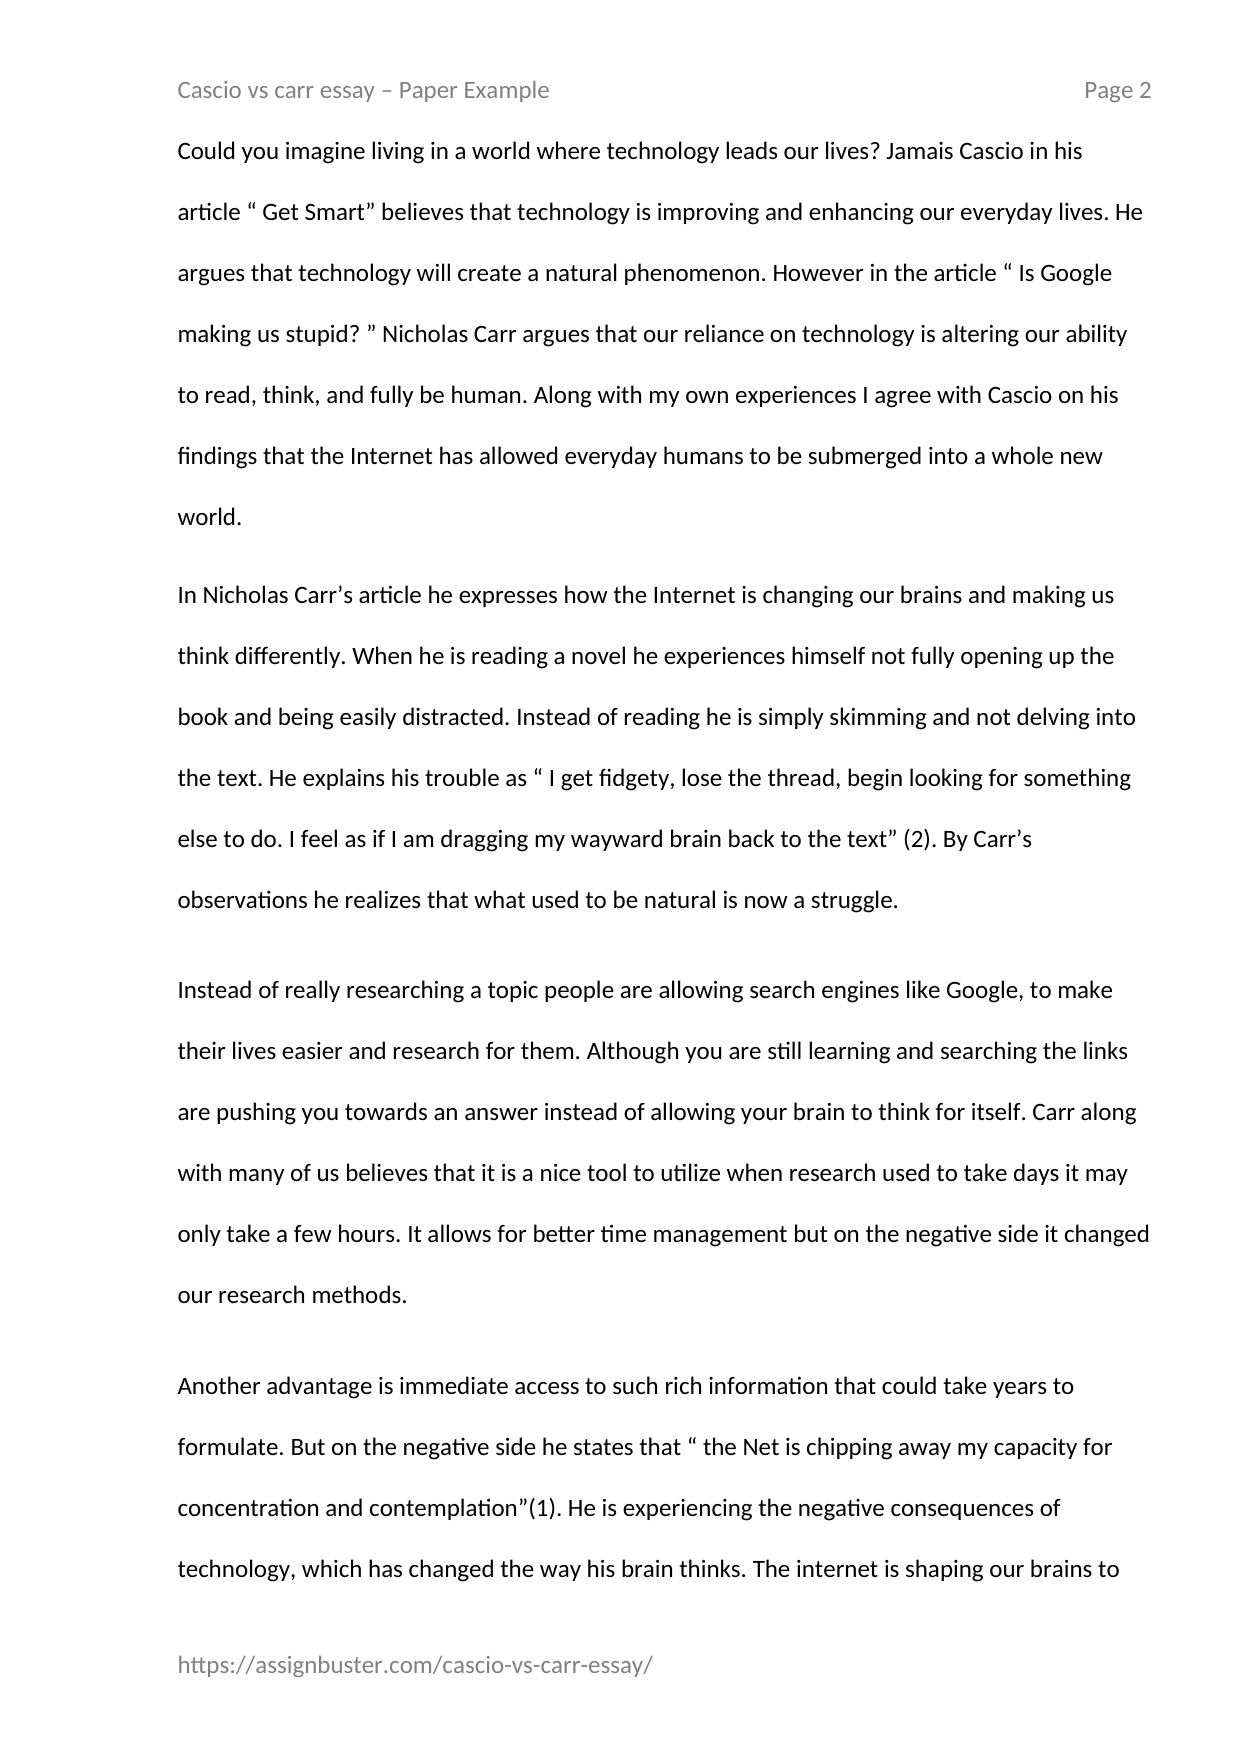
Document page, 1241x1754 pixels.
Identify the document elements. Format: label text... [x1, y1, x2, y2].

text Could you imagine living in a world where technology leads our lives? Jamais Cascio in his article “ Get Smart” believes that technology is improving and enhancing our everyday lives. He argues that technology will create a natural phenomenon. However in the article “ Is Google making us stupid? ” Nicholas Carr argues that our reliance on technology is altering our ability to read, think, and fully be human. Along with my own experiences I agree with Cascio on his findings that the Internet has allowed everyday humans to be submerged into a whole new world. [177, 135, 1152, 532]
text Instead of really researching a topic people are allowing search engines like Google, to make their lives easier and research for them. Although you are still learning and searching the links are pushing you towards an answer instead of allowing your brain to think for itself. Carr along with many of us believes that it is a nice tool to utilize when research used to take days it may only take a few hours. It allows for better time management but on the negative side it changed our research methods. [177, 974, 1152, 1310]
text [177, 1370, 1152, 1584]
text In Nicholas Carr’s article he expresses how the Internet is changing our brains and making us think differently. When he is reading a novel he experiences himself not fully opening up the book and being easily distracted. Instead of reading he is simply skimming and not delving into the text. He explains his trouble as “ I get fidgety, lose the thread, begin looking for something else to do. I feel as if I am dragging my wayward brain back to the text” (2). By Carr’s observations he realizes that what used to be natural is now a struggle. [177, 579, 1152, 914]
